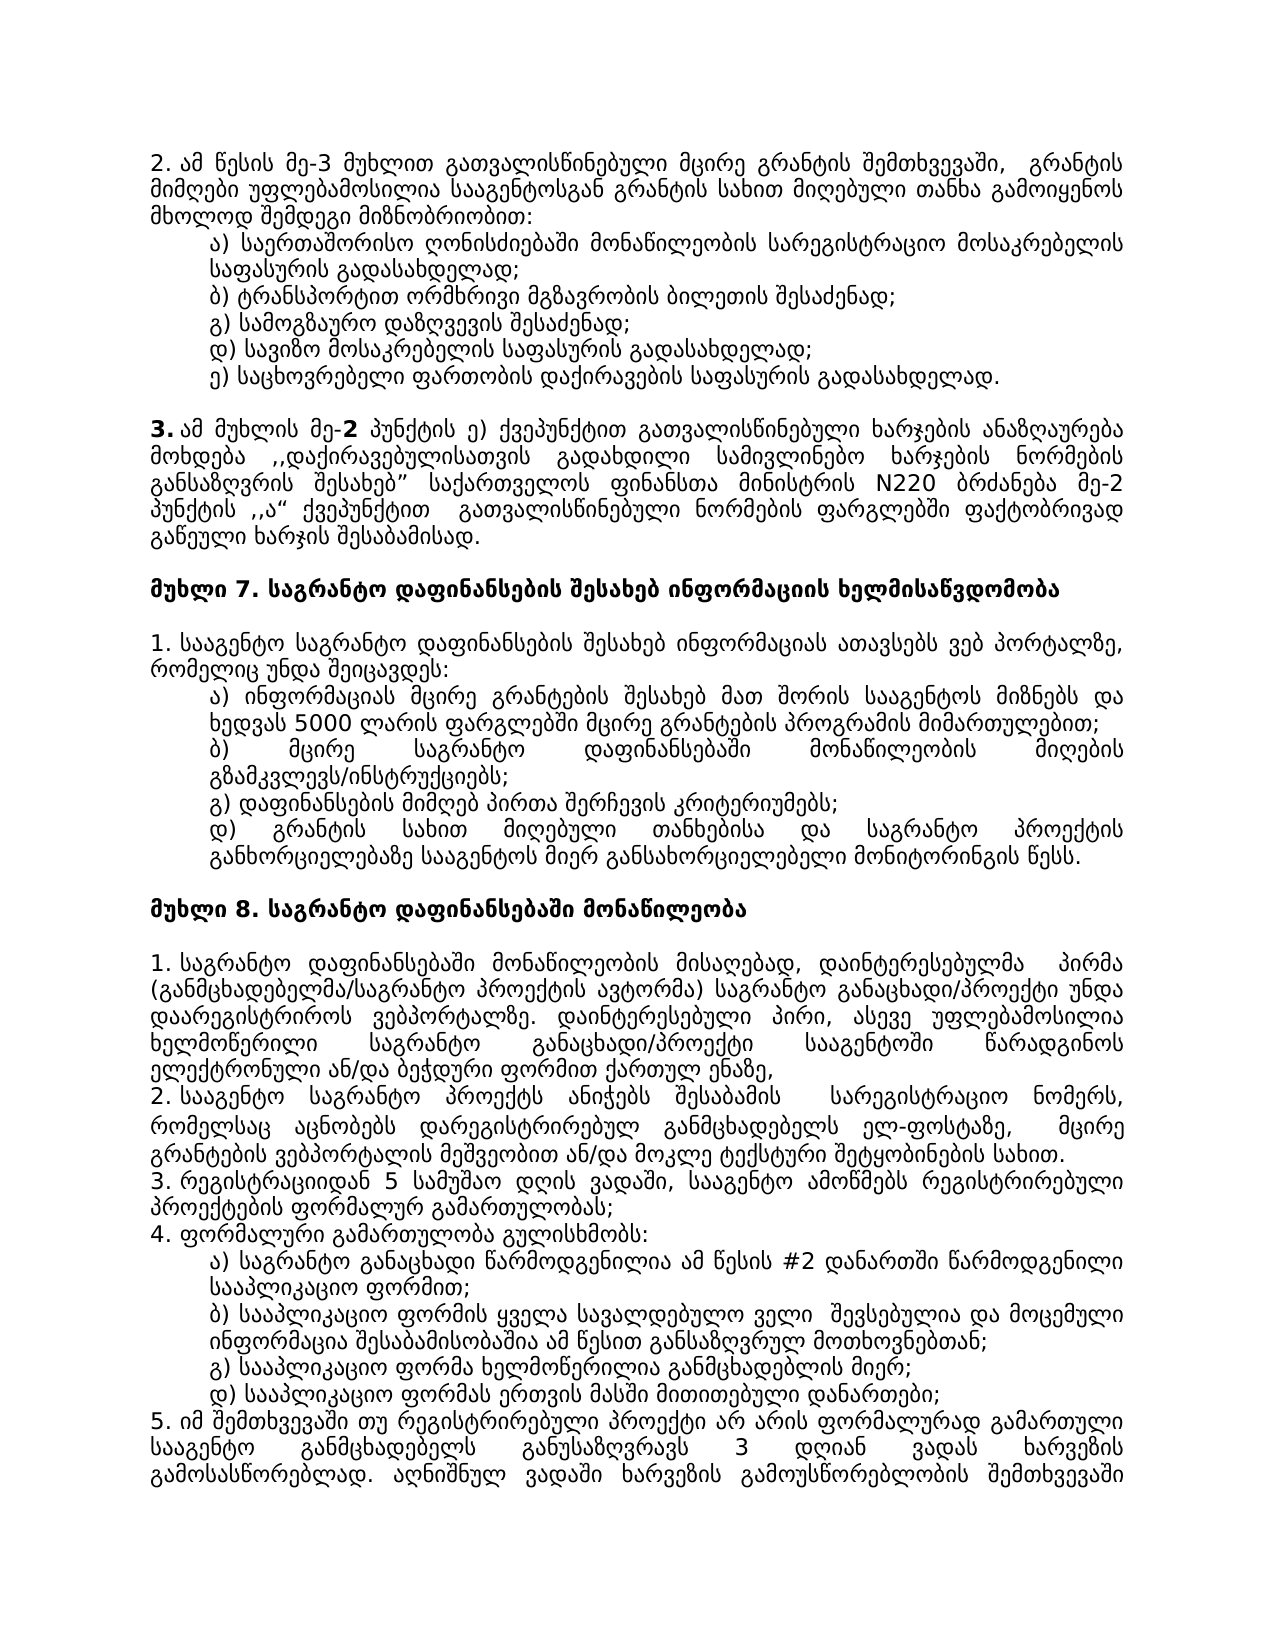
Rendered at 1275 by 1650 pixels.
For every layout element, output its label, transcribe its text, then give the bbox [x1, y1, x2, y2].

list რეგისტრაციიდან 5 სამუშაო დღის ვადაში, სააგენტო ამოწმებს რეგისტრირებული პროექტების ფორმალურ გამართულობას; [150, 1168, 1125, 1221]
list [150, 1408, 1125, 1488]
list ამ მუხლის მე-2 პუნქტის ე) ქვეპუნქტით გათვალისწინებული ხარჯების ანაზღაურება მოხდება ,,დაქირავებულისათვის გადახდილი სამივლინებო ხარჯების ნორმების განსაზღვრის შესახებ” საქართველოს ფინანსთა მინისტრის N220 ბრძანება მე-2 პუნქტის ,,ა“ ქვეპუნქტით გათვალისწინებული ნორმების ფარგლებში ფაქტობრივად გაწეული ხარჯის შესაბამისად. [150, 417, 1125, 550]
list საგრანტო დაფინანსებაში მონაწილეობის მისაღებად, დაინტერესებულმა პირმა (განმცხადებელმა/საგრანტო პროექტის ავტორმა) საგრანტო განაცხადი/პროექტი უნდა დაარეგისტრიროს ვებპორტალზე. დაინტერესებული პირი, ასევე უფლებამოსილია ხელმოწერილი საგრანტო განაცხადი/პროექტი სააგენტოში წარადგინოს ელექტრონული ან/და ბეჭდური ფორმით ქართულ ენაზე, [150, 950, 1125, 1083]
list ამ წესის მე-3 მუხლით გათვალისწინებული მცირე გრანტის შემთხვევაში, გრანტის მიმღები უფლებამოსილია სააგენტოსგან გრანტის სახით მიღებული თანხა გამოიყენოს მხოლოდ შემდეგი მიზნობრიობით: [150, 150, 1125, 230]
text ბ) მცირე საგრანტო დაფინანსებაში მონაწილეობის მიღების გზამკვლევს/ინსტრუქციებს; [209, 737, 1125, 790]
text ბ) ტრანსპორტით ორმხრივი მგზავრობის ბილეთის შესაძენად; [209, 283, 1125, 310]
text დ) სავიზო მოსაკრებელის საფასურის გადასახდელად; [209, 337, 1125, 363]
text ა) ინფორმაციას მცირე გრანტების შესახებ მათ შორის სააგენტოს მიზნებს და ხედვას 5000 ლარის ფარგლებში მცირე გრანტების პროგრამის მიმართულებით; [209, 683, 1125, 737]
list სააგენტო საგრანტო დაფინანსების შესახებ ინფორმაციას ათავსებს ვებ პორტალზე, რომელიც უნდა შეიცავდეს: [150, 630, 1125, 683]
text გ) დაფინანსების მიმღებ პირთა შერჩევის კრიტერიუმებს; [209, 790, 1125, 817]
text ა) საგრანტო განაცხადი წარმოდგენილია ამ წესის #2 დანართში წარმოდგენილი სააპლიკაციო ფორმით; [209, 1248, 1125, 1301]
text დ) სააპლიკაციო ფორმას ერთვის მასში მითითებული დანართები; [209, 1381, 1125, 1408]
list სააგენტო საგრანტო პროექტს ანიჭებს შესაბამის სარეგისტრაციო ნომერს, რომელსაც აცნობებს დარეგისტრირებულ განმცხადებელს ელ-ფოსტაზე, მცირე გრანტების ვებპორტალის მეშვეობით ან/და მოკლე ტექსტური შეტყობინების სახით. [150, 1083, 1125, 1168]
text გ) სამოგზაურო დაზღვევის შესაძენად; [209, 310, 1125, 337]
text ბ) სააპლიკაციო ფორმის ყველა სავალდებულო ველი შევსებულია და მოცემული ინფორმაცია შესაბამისობაშია ამ წესით განსაზღვრულ მოთხოვნებთან; [209, 1301, 1125, 1354]
text მუხლი 8. საგრანტო დაფინანსებაში მონაწილეობა [150, 897, 1125, 923]
text ე) საცხოვრებელი ფართობის დაქირავების საფასურის გადასახდელად. [209, 363, 1125, 390]
list ფორმალური გამართულობა გულისხმობს: [150, 1221, 1125, 1248]
text ა) საერთაშორისო ღონისძიებაში მონაწილეობის სარეგისტრაციო მოსაკრებელის საფასურის გადასახდელად; [209, 230, 1125, 283]
text დ) გრანტის სახით მიღებული თანხებისა და საგრანტო პროექტის განხორციელებაზე სააგენტოს მიერ განსახორციელებელი მონიტორინგის წესს. [209, 817, 1125, 870]
text გ) სააპლიკაციო ფორმა ხელმოწერილია განმცხადებლის მიერ; [209, 1354, 1125, 1381]
text მუხლი 7. საგრანტო დაფინანსების შესახებ ინფორმაციის ხელმისაწვდომობა [150, 577, 1125, 603]
